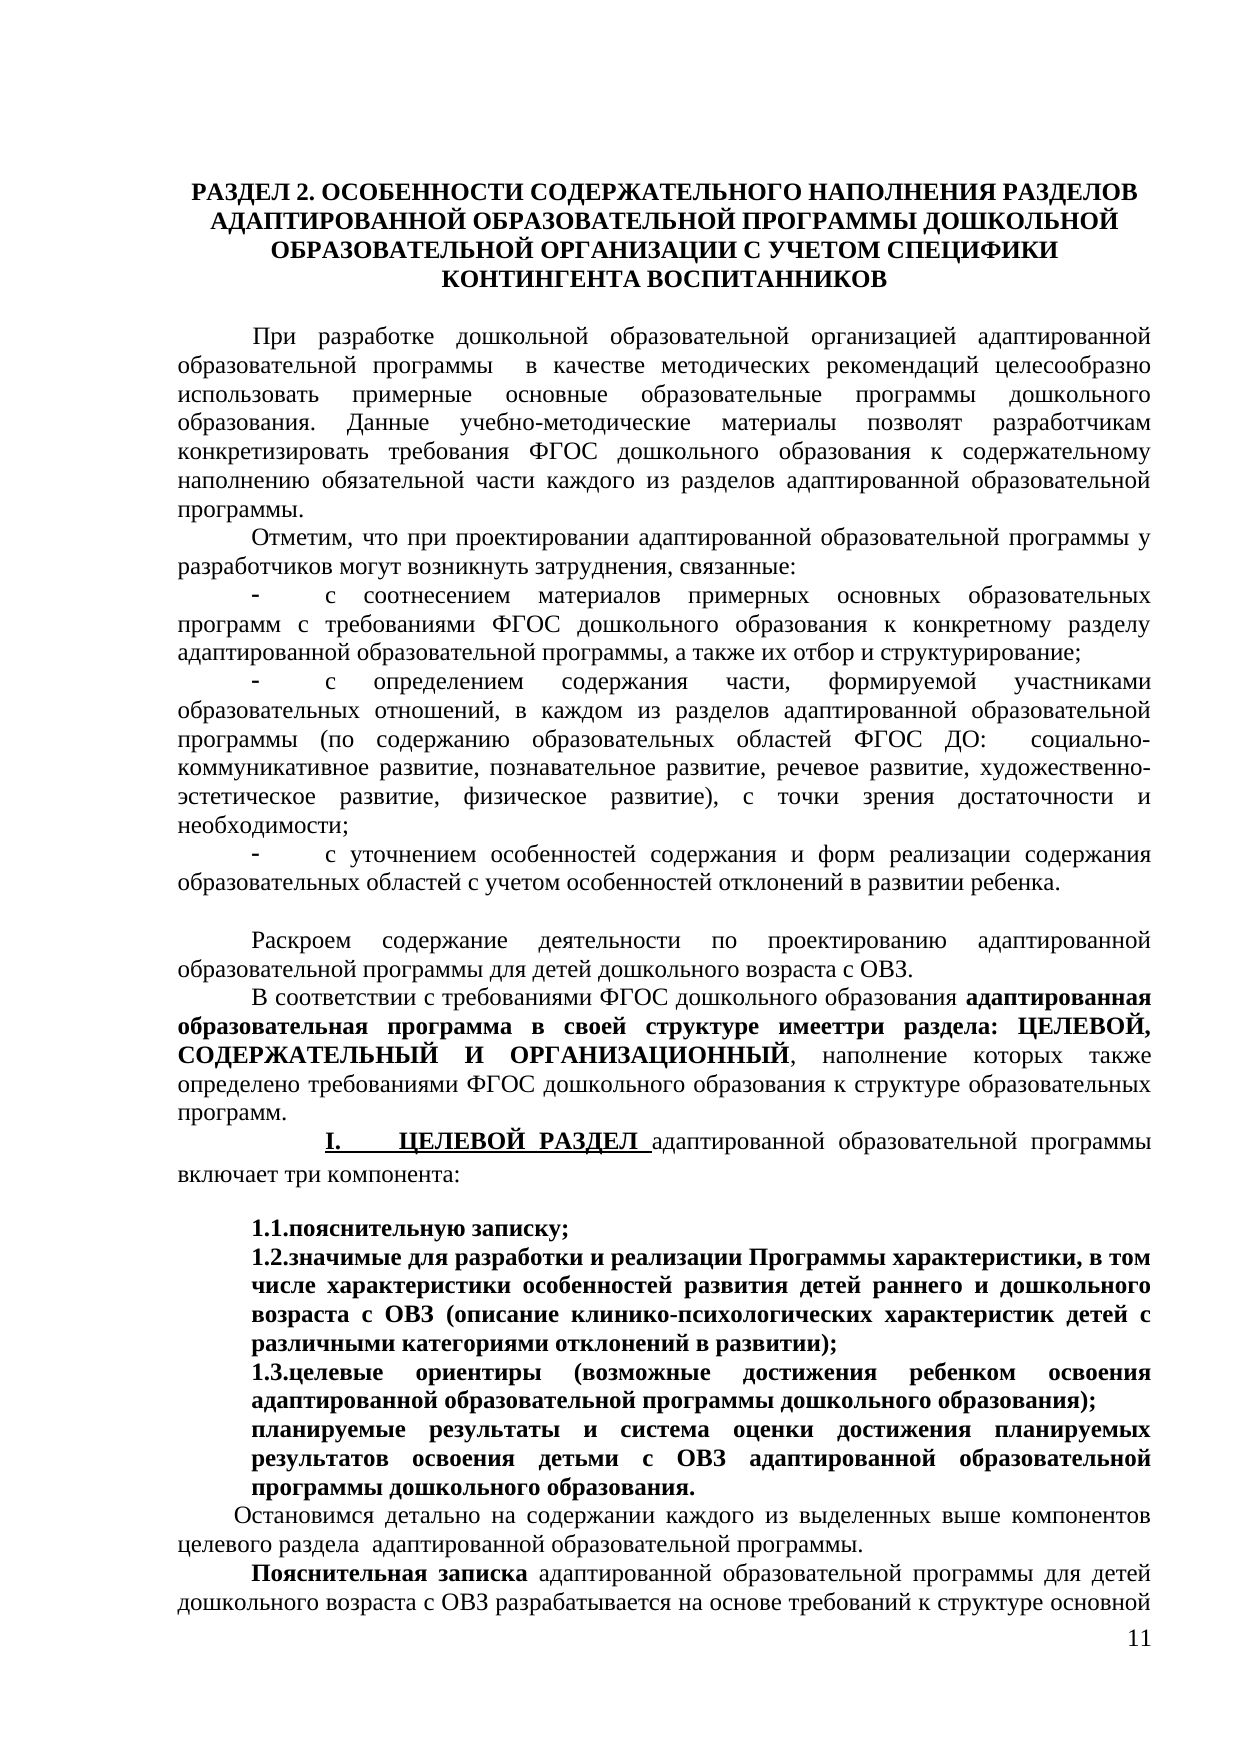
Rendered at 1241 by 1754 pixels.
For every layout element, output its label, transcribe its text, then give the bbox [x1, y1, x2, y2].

text Отметим, что при проектировании адаптированной образовательной программы у разработчиков могут возникнуть затруднения, связанные: [177, 522, 1152, 580]
text При разработке дошкольной образовательной организацией адаптированной образовательной программы в качестве методических рекомендаций целесообразно использовать примерные основные образовательные программы дошкольного образования. Данные учебно-методические материалы позволят разработчикам конкретизировать требования ФГОС дошкольного образования к содержательному наполнению обязательной части каждого из разделов адаптированной образовательной программы. [177, 321, 1152, 522]
list с уточнением особенностей содержания и форм реализации содержания образовательных областей с учетом особенностей отклонений в развитии ребенка. [177, 839, 1152, 896]
text РАЗДЕЛ 2. ОСОБЕННОСТИ СОДЕРЖАТЕЛЬНОГО НАПОЛНЕНИЯ РАЗДЕЛОВ АДАПТИРОВАННОЙ ОБРАЗОВАТЕЛЬНОЙ ПРОГРАММЫ ДОШКОЛЬНОЙ ОБРАЗОВАТЕЛЬНОЙ ОРГАНИЗАЦИИ С УЧЕТОМ СПЕЦИФИКИ КОНТИНГЕНТА ВОСПИТАННИКОВ [177, 177, 1152, 292]
text В соответствии с требованиями ФГОС дошкольного образования адаптированная образовательная программа в своей структуре имееттри раздела: ЦЕЛЕВОЙ, СОДЕРЖАТЕЛЬНЫЙ И ОРГАНИЗАЦИОННЫЙ, наполнение которых также определено требованиями ФГОС дошкольного образования к структуре образовательных программ. [177, 982, 1152, 1126]
list с соотнесением материалов примерных основных образовательных программ с требованиями ФГОС дошкольного образования к конкретному разделу адаптированной образовательной программы, а также их отбор и структурирование; [177, 580, 1152, 666]
text планируемые результаты и система оценки достижения планируемых результатов освоения детьми с ОВЗ адаптированной образовательной программы дошкольного образования. [251, 1414, 1152, 1501]
text Остановимся детально на содержании каждого из выделенных выше компонентов целевого раздела адаптированной образовательной программы. [177, 1501, 1152, 1558]
text 1.2.значимые для разработки и реализации Программы характеристики, в том числе характеристики особенностей развития детей раннего и дошкольного возраста с ОВЗ (описание клинико-психологических характеристик детей с различными категориями отклонений в развитии); [251, 1242, 1152, 1357]
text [177, 1558, 1152, 1616]
text Раскроем содержание деятельности по проектированию адаптированной образовательной программы для детей дошкольного возраста с ОВЗ. [177, 925, 1152, 982]
list ЦЕЛЕВОЙ РАЗДЕЛ адаптированной образовательной программы включает три компонента: [177, 1126, 1152, 1188]
list с определением содержания части, формируемой участниками образовательных отношений, в каждом из разделов адаптированной образовательной программы (по содержанию образовательных областей ФГОС ДО: социально-коммуникативное развитие, познавательное развитие, речевое развитие, художественно-эстетическое развитие, физическое развитие), с точки зрения достаточности и необходимости; [177, 666, 1152, 839]
text 1.3.целевые ориентиры (возможные достижения ребенком освоения адаптированной образовательной программы дошкольного образования); [251, 1357, 1152, 1414]
text 1.1.пояснительную записку; [251, 1213, 1152, 1242]
